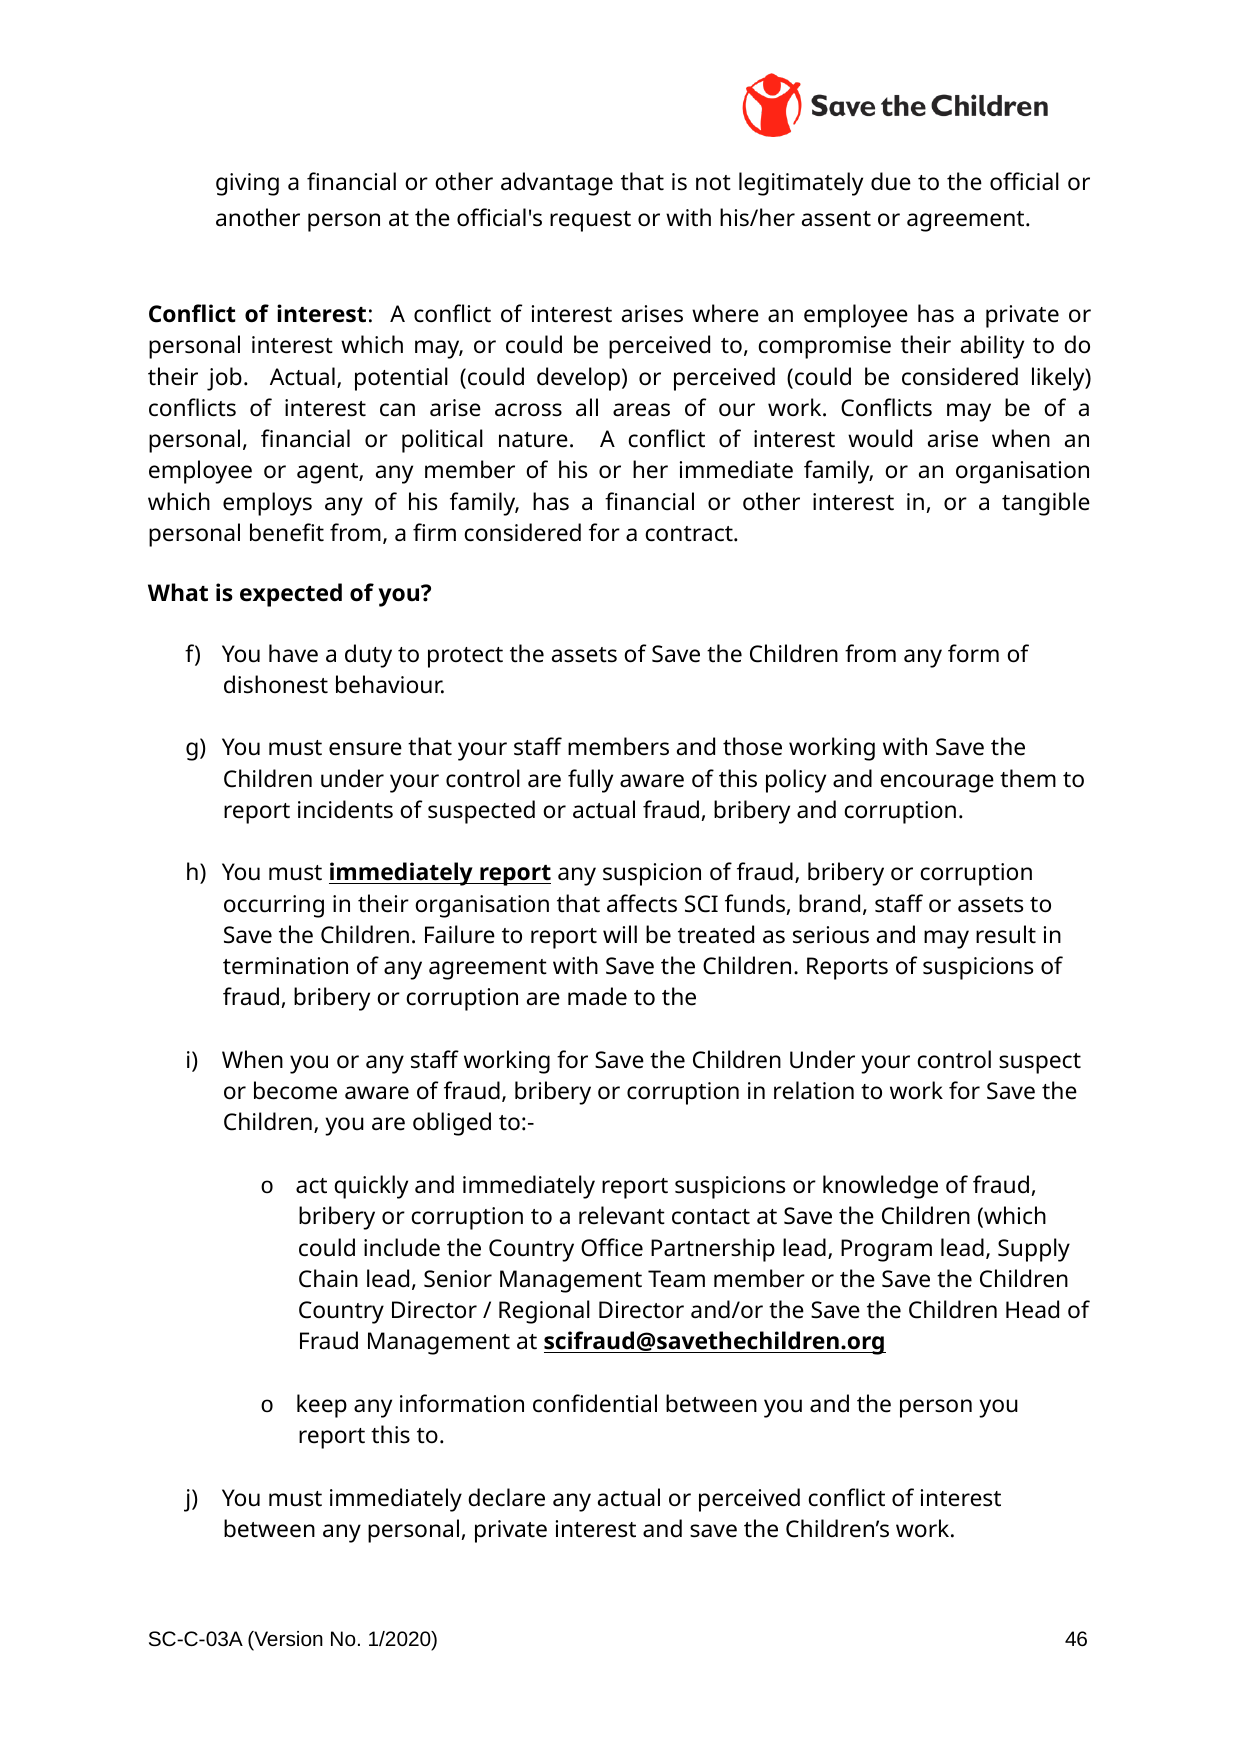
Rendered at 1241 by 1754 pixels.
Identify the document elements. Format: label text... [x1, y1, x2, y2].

list keep any information confidential between you and the person you report this to. [260, 1388, 1092, 1450]
list You have a duty to protect the assets of Save the Children from any form of dishonest behaviour. [185, 638, 1092, 700]
list You must ensure that your staff members and those working with Save the Children under your control are fully aware of this policy and encourage them to report incidents of suspected or actual fraud, bribery and corruption. [185, 731, 1092, 825]
list You must immediately report any suspicion of fraud, bribery or corruption occurring in their organisation that affects SCI funds, brand, staff or assets to Save the Children. Failure to report will be treated as serious and may result in termination of any agreement with Save the Children. Reports of suspicions of fraud, bribery or corruption are made to the [185, 856, 1092, 1013]
list When you or any staff working for Save the Children Under your control suspect or become aware of fraud, bribery or corruption in relation to work for Save the Children, you are obliged to:- [185, 1044, 1092, 1138]
text Conflict of interest: A conflict of interest arises where an employee has a private or personal interest which may, or could be perceived to, compromise their ability to do their job. Actual, potential (could develop) or perceived (could be considered likely) conflicts of interest can arise across all areas of our work. Conflicts may be of a personal, financial or political nature. A conflict of interest would arise when an employee or agent, any member of his or her immediate family, or an organisation which employs any of his family, has a financial or other interest in, or a tangible personal benefit from, a firm considered for a contract. [148, 298, 1092, 548]
text What is expected of you? [148, 577, 1092, 608]
list act quickly and immediately report suspicions or knowledge of fraud, bribery or corruption to a relevant contact at Save the Children (which could include the Country Office Partnership lead, Program lead, Supply Chain lead, Senior Management Team member or the Save the Children Country Director / Regional Director and/or the Save the Children Head of Fraud Management at scifraud@savethechildren.org [260, 1169, 1092, 1356]
list You must immediately declare any actual or perceived conflict of interest between any personal, private interest and save the Children’s work. [185, 1482, 1092, 1544]
picture [742, 73, 1048, 137]
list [185, 166, 1092, 233]
